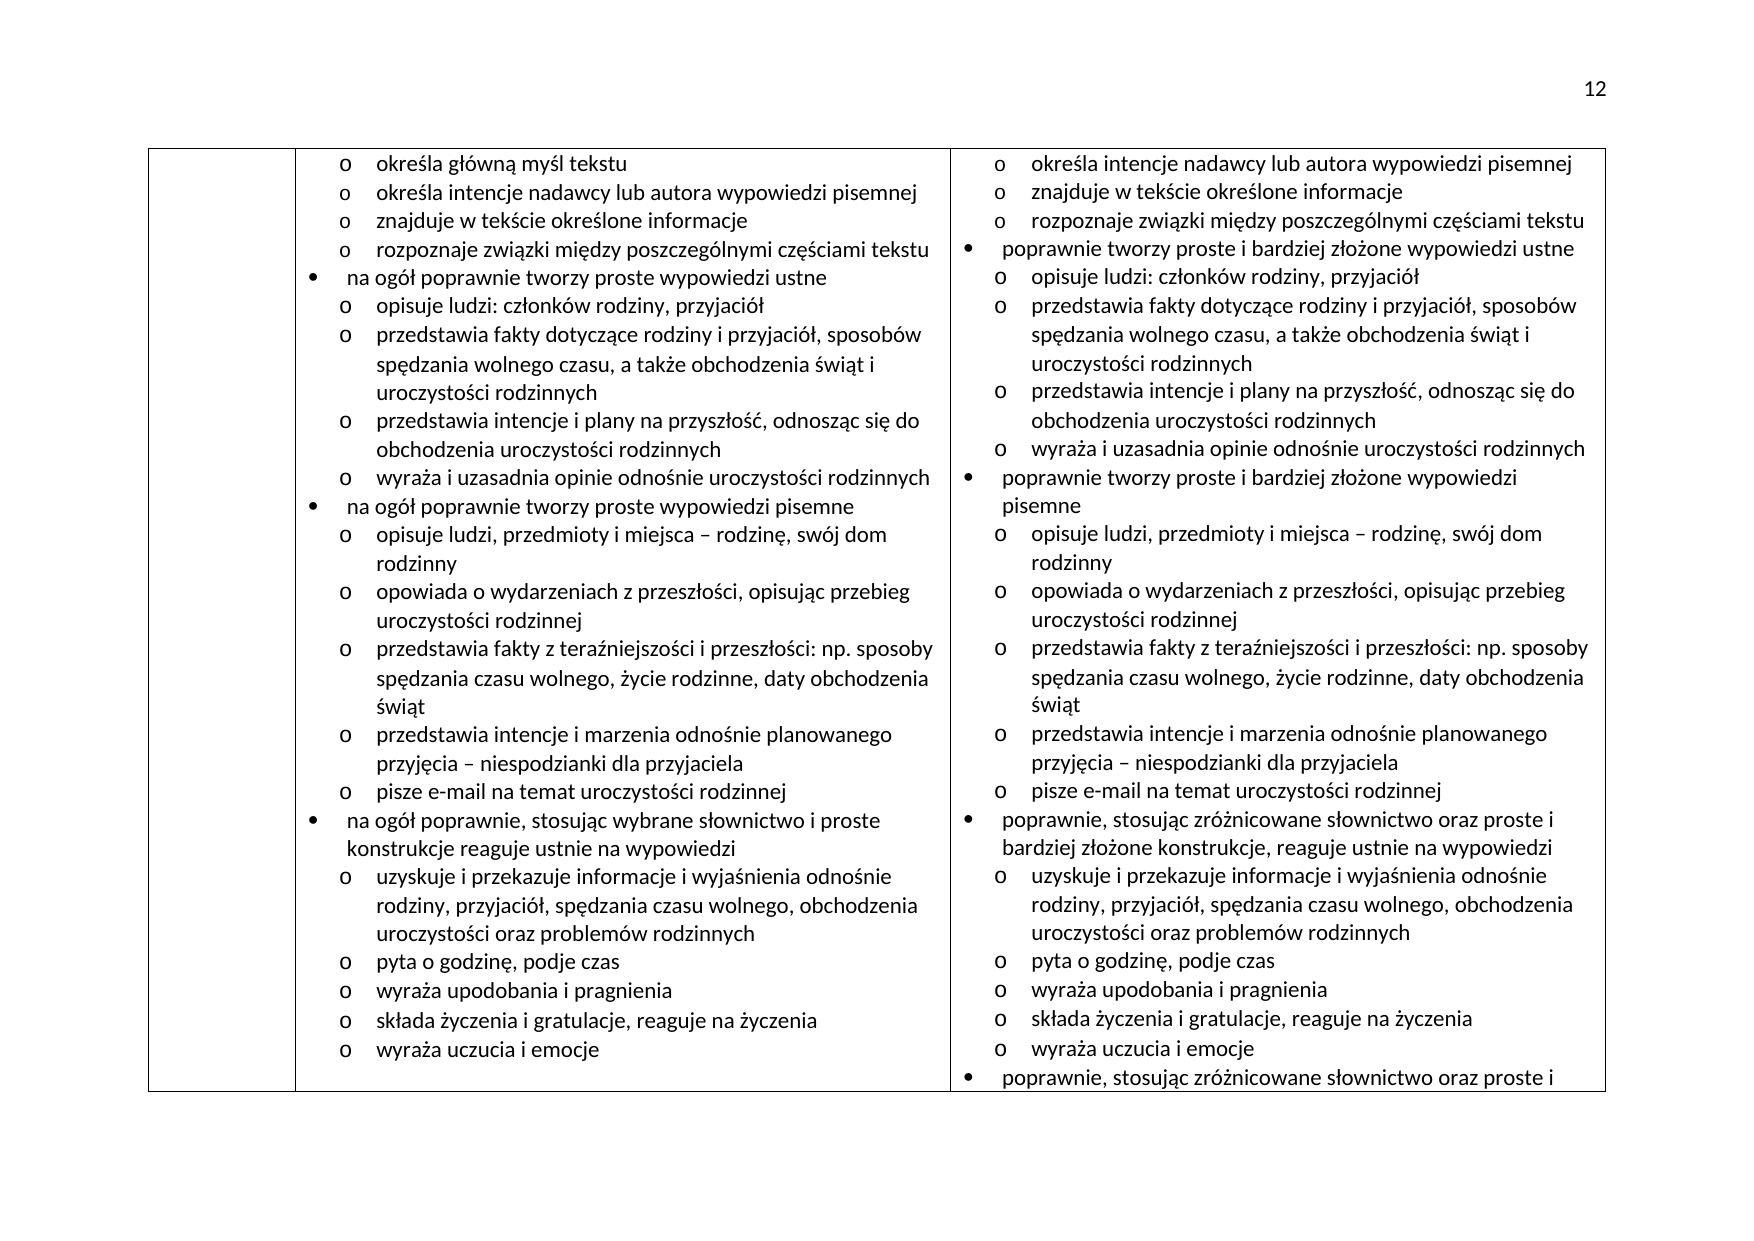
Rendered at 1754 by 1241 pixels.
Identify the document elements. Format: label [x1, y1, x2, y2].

table_cell [951, 149, 1605, 1091]
table_cell [149, 149, 295, 1091]
table_cell [296, 149, 950, 1091]
